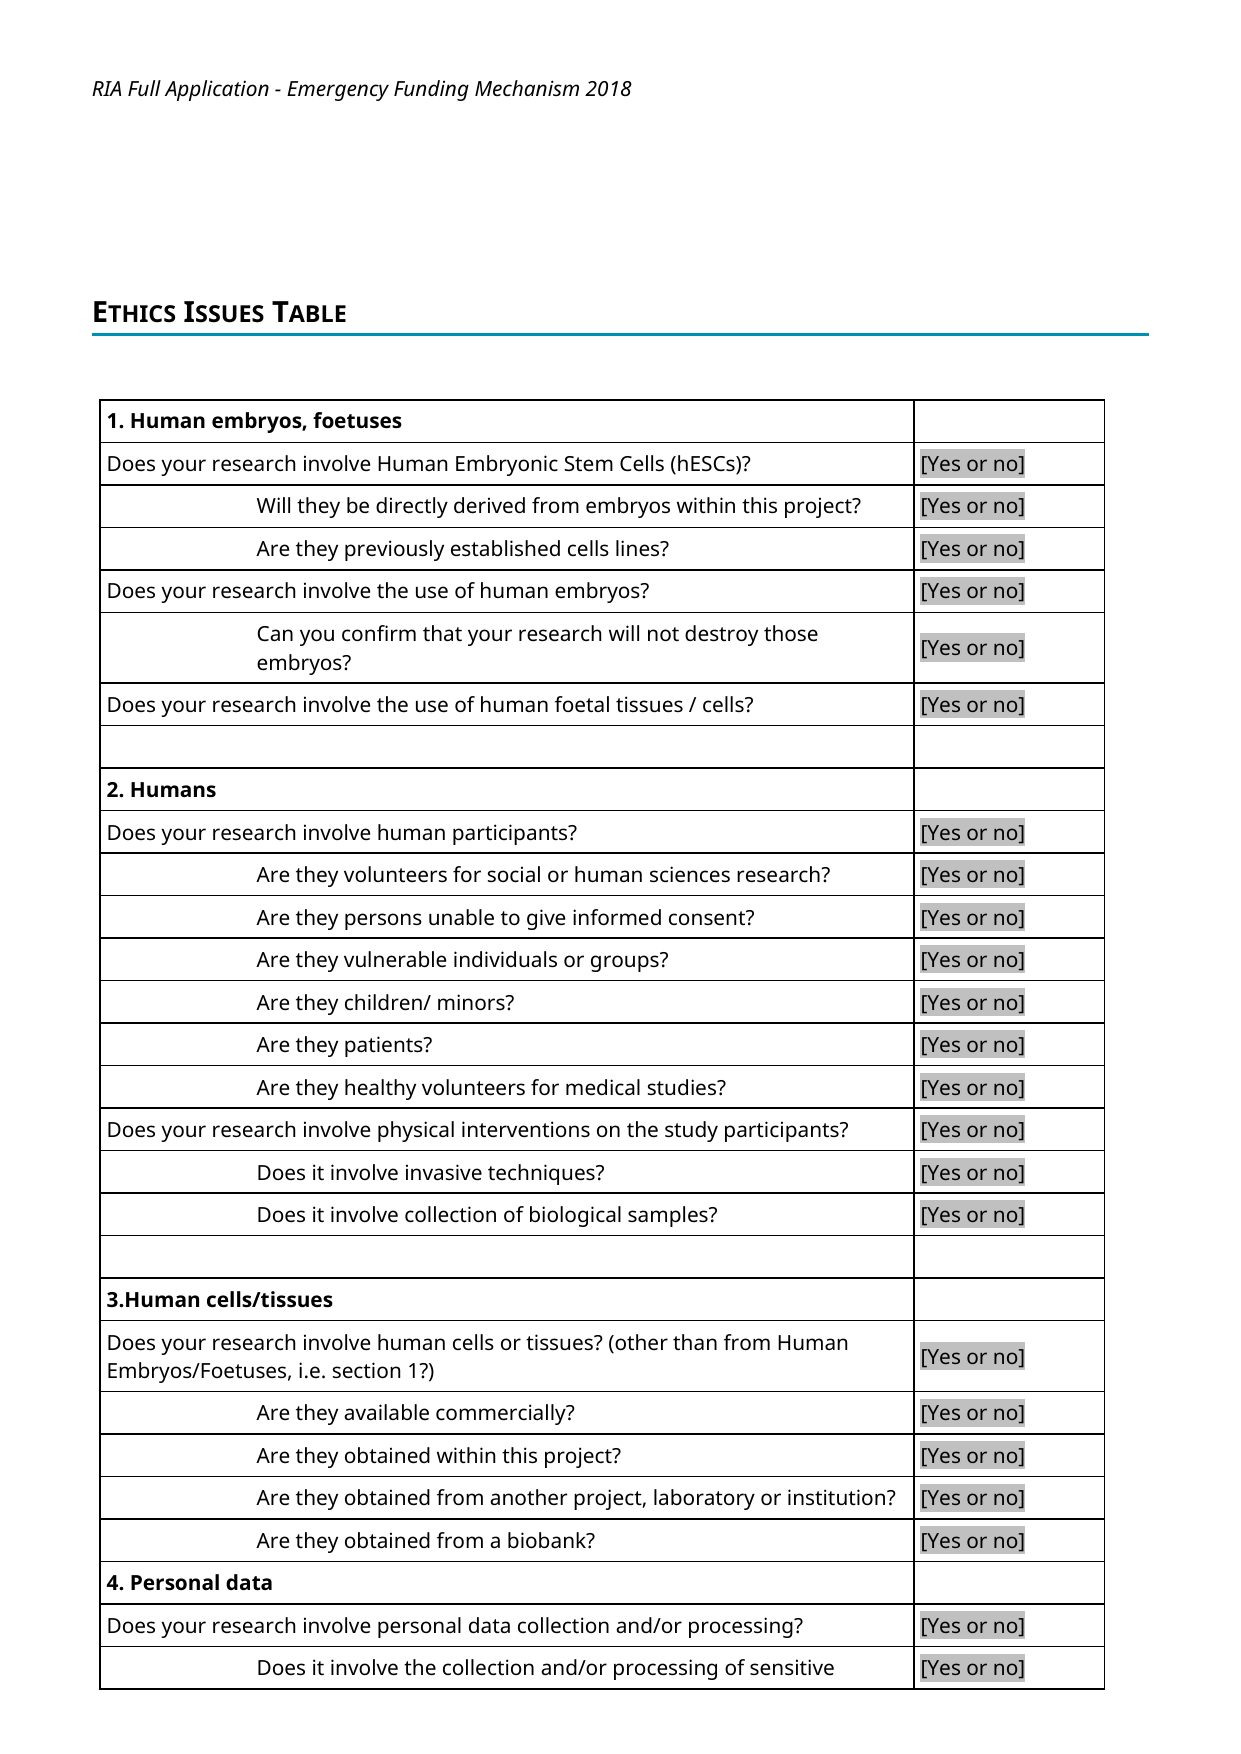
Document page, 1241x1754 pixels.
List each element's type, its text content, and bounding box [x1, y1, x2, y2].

table_cell [Yes or no] [915, 939, 1104, 980]
table_cell Are they previously established cells lines? [101, 528, 913, 569]
table_cell Does your research involve human participants? [101, 811, 913, 852]
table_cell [101, 1647, 913, 1688]
table_cell [Yes or no] [915, 1605, 1104, 1646]
table_cell [915, 1279, 1104, 1320]
table_cell [Yes or no] [915, 1520, 1104, 1561]
table_cell Does your research involve the use of human embryos? [101, 571, 913, 611]
table_header 1. Human embryos, foetuses [101, 401, 913, 441]
table_cell Does your research involve personal data collection and/or processing? [101, 1605, 913, 1646]
table_cell [Yes or no] [915, 528, 1104, 569]
table_cell Are they obtained from a biobank? [101, 1520, 913, 1561]
table_cell [Yes or no] [915, 1194, 1104, 1235]
table_cell [Yes or no] [915, 613, 1104, 682]
table_cell Does it involve collection of biological samples? [101, 1194, 913, 1235]
table_cell [Yes or no] [915, 1151, 1104, 1192]
table_cell [Yes or no] [915, 684, 1104, 725]
table_cell [Yes or no] [915, 571, 1104, 611]
subtitle Ethics Issues Table [92, 291, 1149, 333]
table_cell [Yes or no] [915, 1066, 1104, 1107]
table_cell Does your research involve physical interventions on the study participants? [101, 1109, 913, 1150]
table_cell [Yes or no] [915, 981, 1104, 1022]
table_cell Can you confirm that your research will not destroy those embryos? [101, 613, 913, 682]
table_cell Are they volunteers for social or human sciences research? [101, 854, 913, 895]
table_cell Are they vulnerable individuals or groups? [101, 939, 913, 980]
table_cell [Yes or no] [915, 1109, 1104, 1150]
table_cell [Yes or no] [915, 1392, 1104, 1433]
table_cell [915, 726, 1104, 767]
table_cell [101, 726, 913, 767]
table_header [915, 401, 1104, 441]
table_cell Are they persons unable to give informed consent? [101, 896, 913, 937]
table_cell 4. Personal data [101, 1562, 913, 1603]
table_cell [Yes or no] [915, 1647, 1104, 1688]
table_cell Are they obtained from another project, laboratory or institution? [101, 1477, 913, 1518]
table_cell [Yes or no] [915, 1321, 1104, 1391]
table_cell [Yes or no] [915, 896, 1104, 937]
table_cell [Yes or no] [915, 811, 1104, 852]
table_cell Does your research involve Human Embryonic Stem Cells (hESCs)? [101, 443, 913, 484]
table_cell [101, 1236, 913, 1277]
table_cell Are they available commercially? [101, 1392, 913, 1433]
table_cell Does your research involve the use of human foetal tissues / cells? [101, 684, 913, 725]
table_cell [915, 769, 1104, 810]
table_cell Are they patients? [101, 1024, 913, 1065]
table_cell 2. Humans [101, 769, 913, 810]
table_cell [Yes or no] [915, 854, 1104, 895]
table_cell [Yes or no] [915, 443, 1104, 484]
table_cell 3.Human cells/tissues [101, 1279, 913, 1320]
table_cell [Yes or no] [915, 1477, 1104, 1518]
table_cell [Yes or no] [915, 486, 1104, 526]
table_cell [Yes or no] [915, 1435, 1104, 1476]
table_cell Will they be directly derived from embryos within this project? [101, 486, 913, 526]
table_cell Are they children/ minors? [101, 981, 913, 1022]
table_cell Are they healthy volunteers for medical studies? [101, 1066, 913, 1107]
table_cell [915, 1562, 1104, 1603]
table_cell [Yes or no] [915, 1024, 1104, 1065]
table_cell Does it involve invasive techniques? [101, 1151, 913, 1192]
table_cell Are they obtained within this project? [101, 1435, 913, 1476]
table_cell Does your research involve human cells or tissues? (other than from Human Embryos/Foetuses, i.e. section 1?) [101, 1321, 913, 1391]
table_cell [915, 1236, 1104, 1277]
